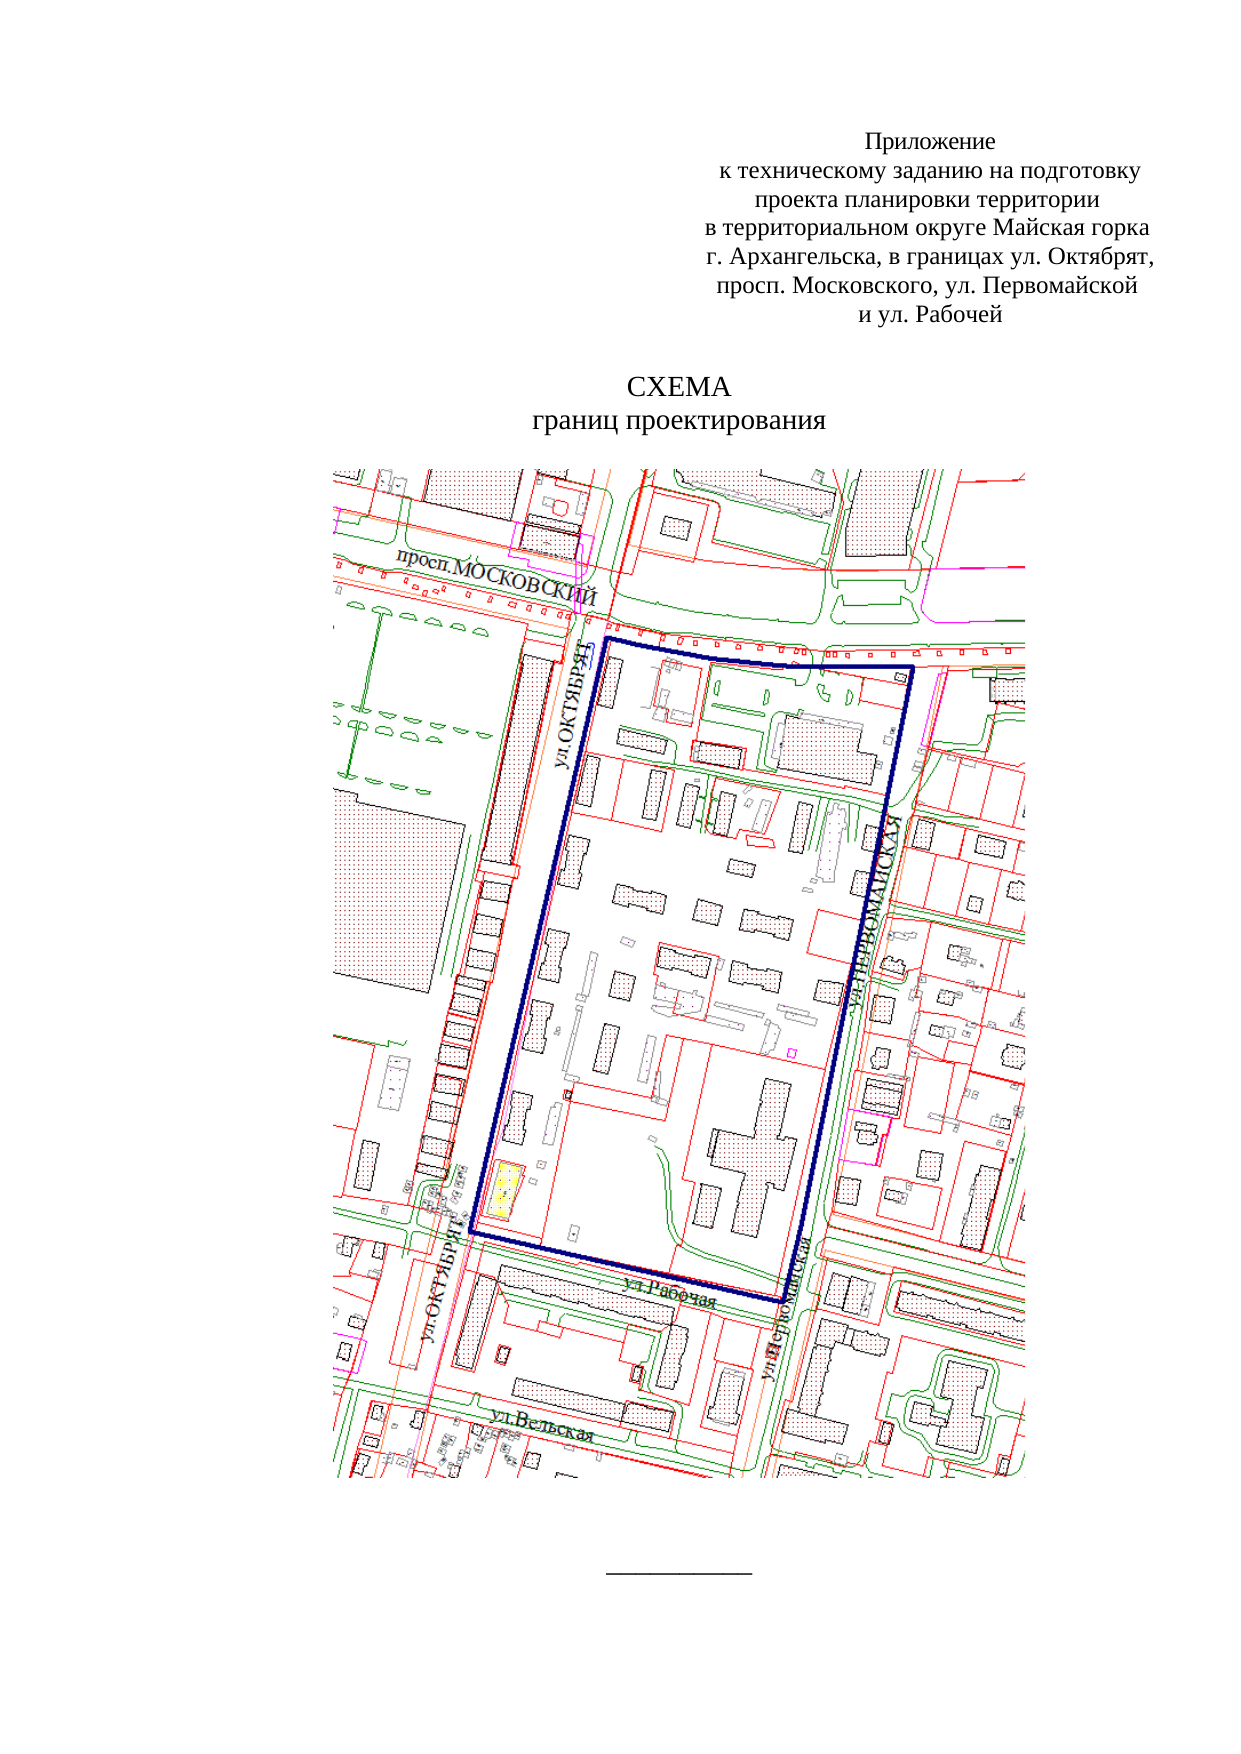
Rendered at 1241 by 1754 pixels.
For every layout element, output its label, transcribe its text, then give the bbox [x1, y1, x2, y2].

text СХЕМА [177, 369, 1181, 402]
picture [333, 469, 1026, 1478]
text границ проектирования [177, 402, 1181, 436]
table_header Приложение к техническому заданию на подготовку проекта планировки территории в территориальном округе Майская горка г. Архангельска, в границах ул. Октябрят, просп. Московского, ул. Первомайской и ул. Рабочей [679, 126, 1181, 335]
text __________ [177, 1544, 1181, 1578]
